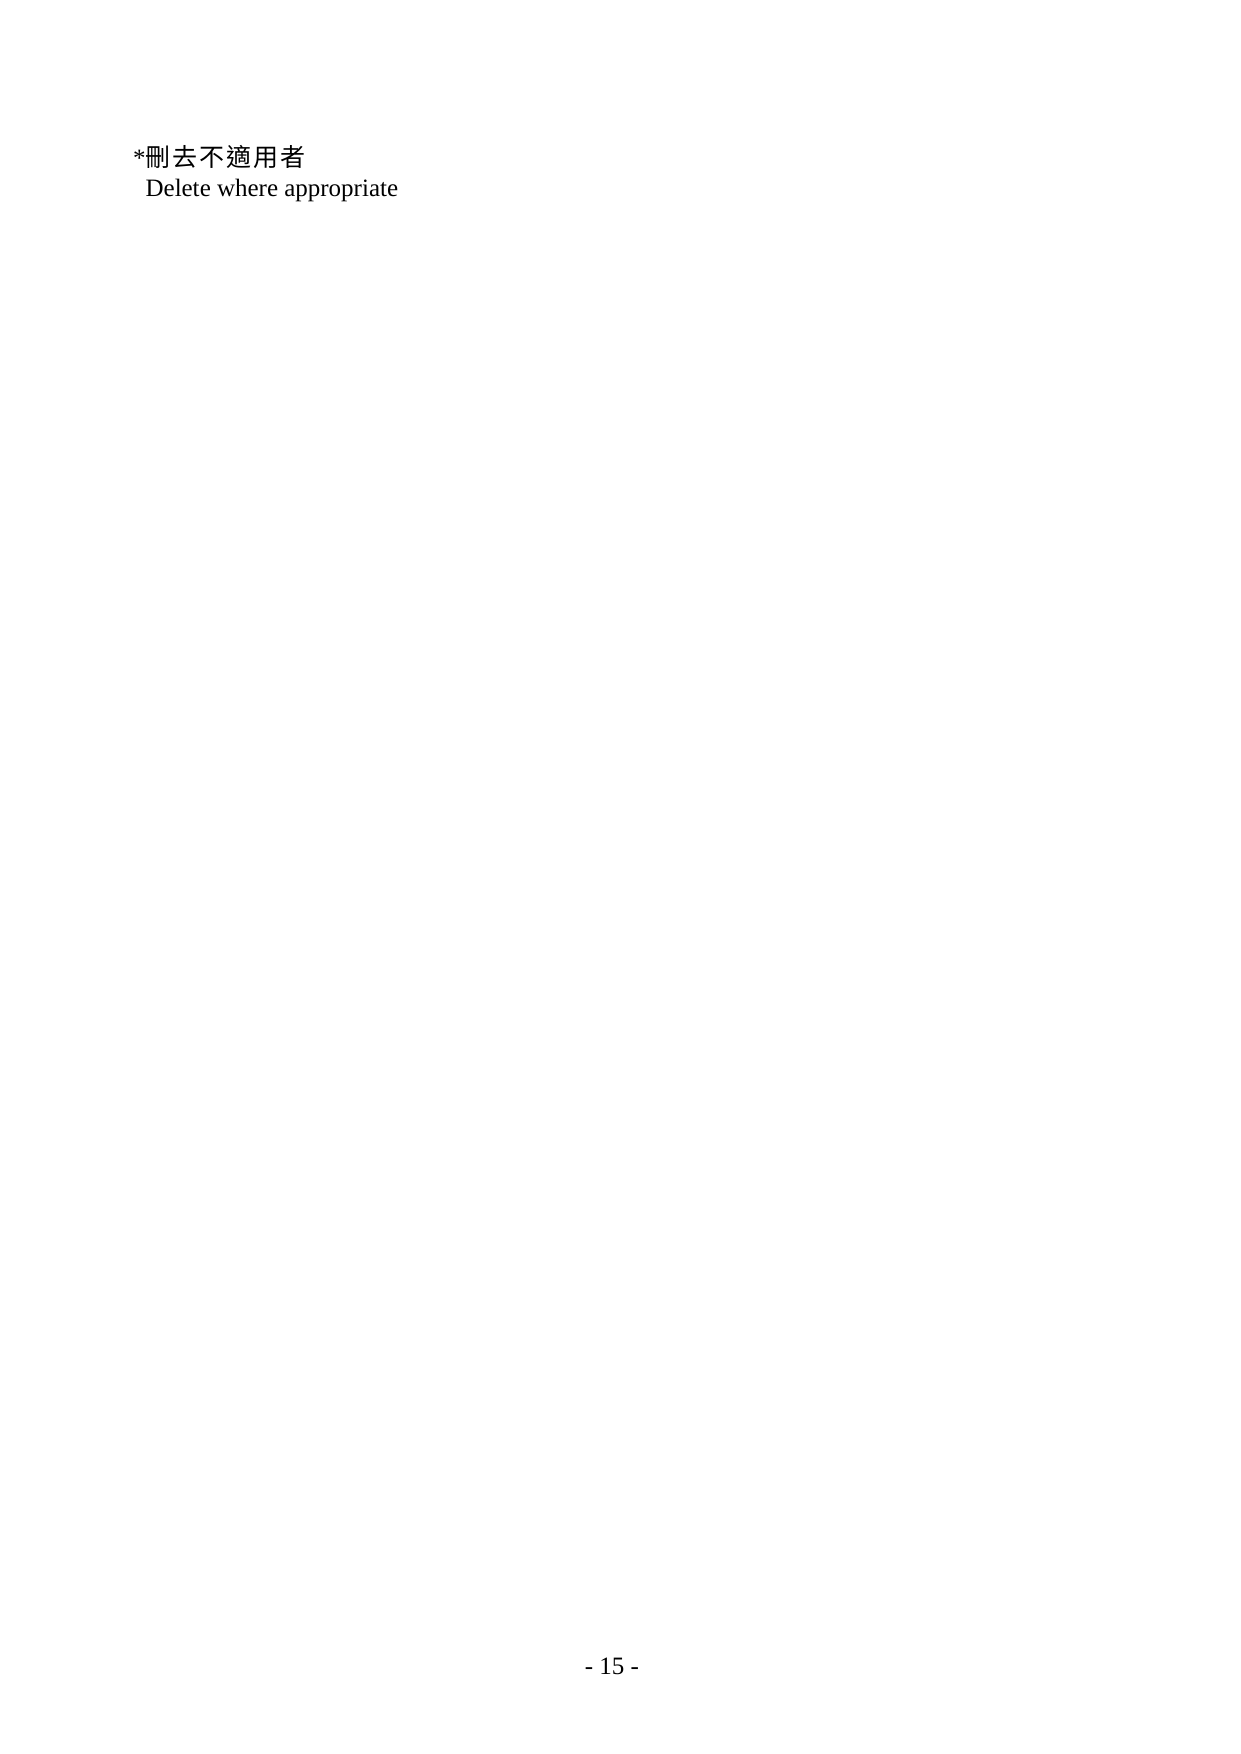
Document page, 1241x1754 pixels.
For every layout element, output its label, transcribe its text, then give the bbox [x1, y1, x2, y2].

text *刪去不適用者 [133, 137, 1090, 173]
text Delete where appropriate [133, 173, 1090, 202]
